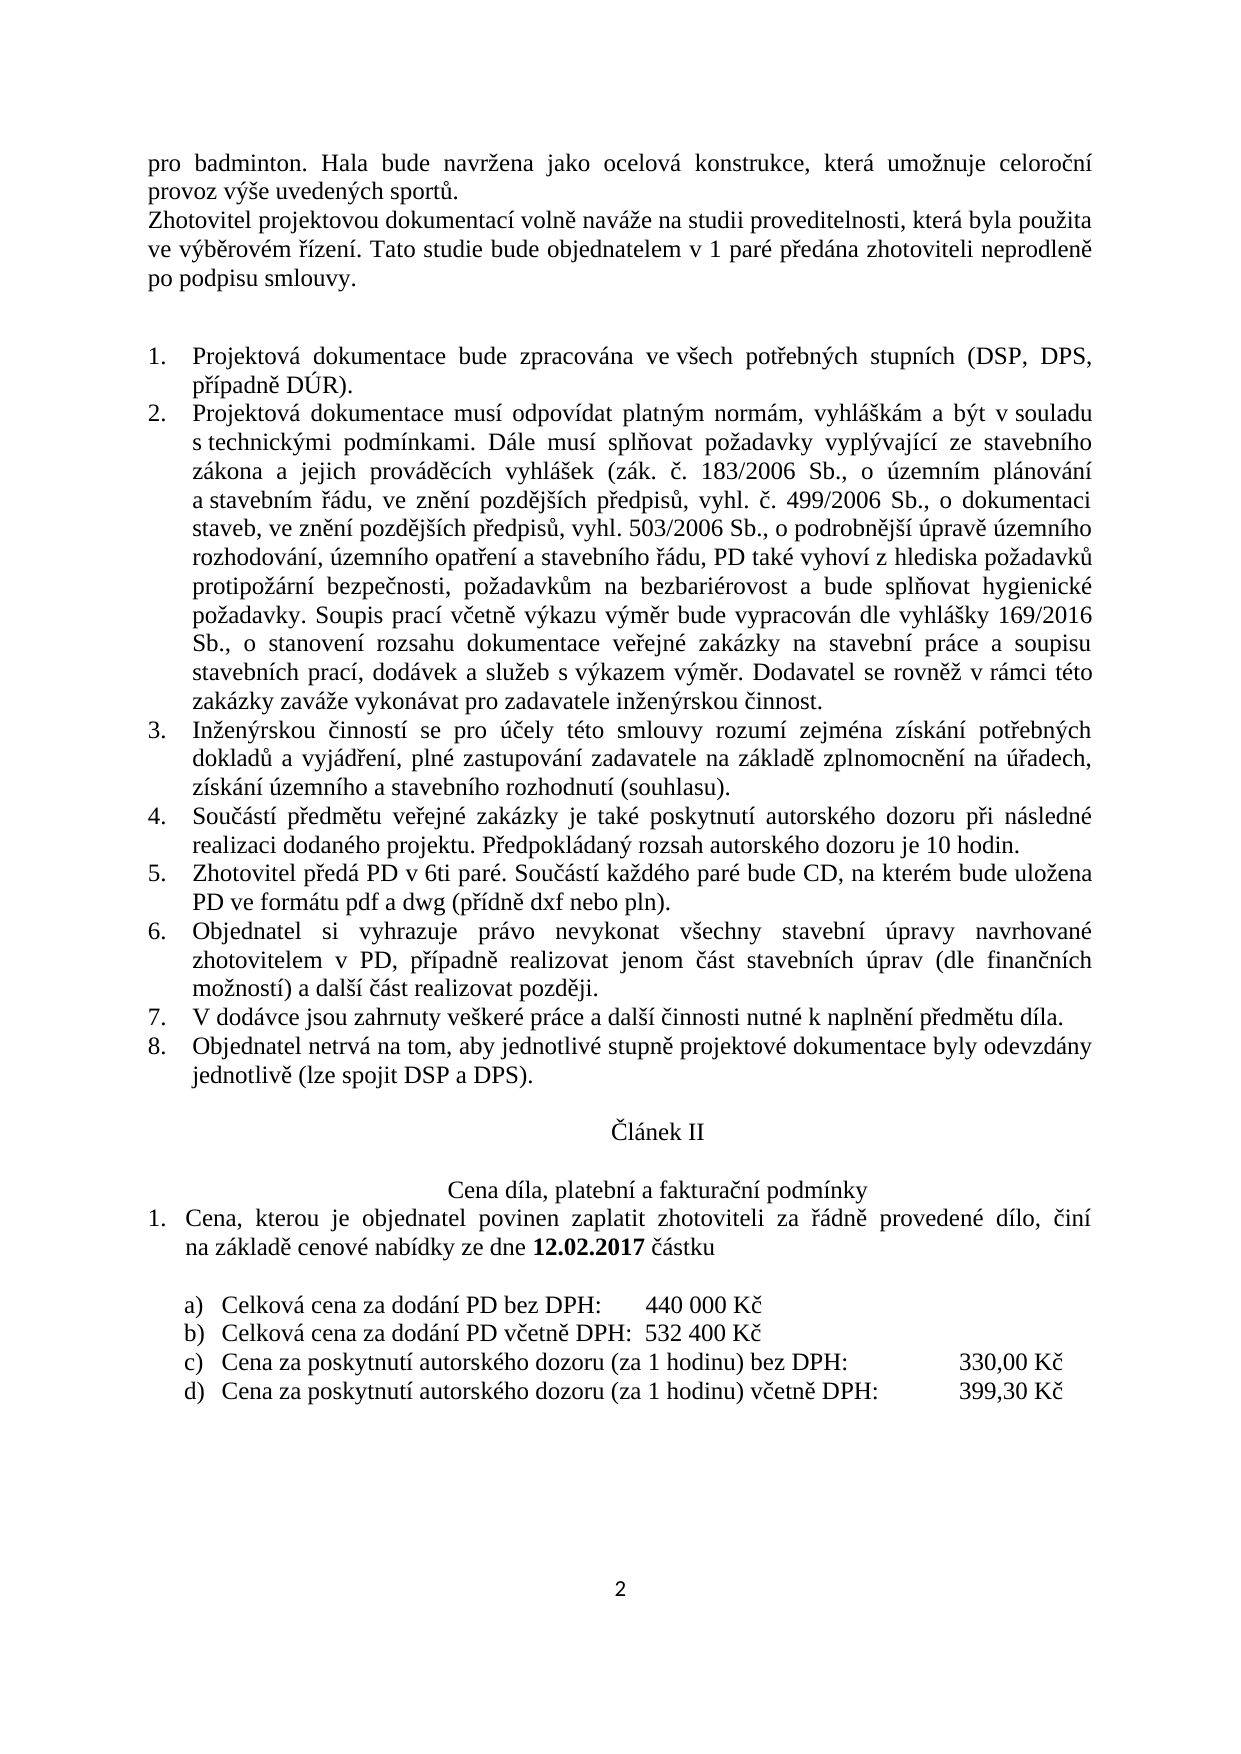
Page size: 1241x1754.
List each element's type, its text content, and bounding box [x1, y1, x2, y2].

list Cena za poskytnutí autorského dozoru (za 1 hodinu) bez DPH: 330,00 Kč [184, 1347, 1093, 1376]
list Součástí předmětu veřejné zakázky je také poskytnutí autorského dozoru při následné realizaci dodaného projektu. Předpokládaný rozsah autorského dozoru je 10 hodin. [148, 801, 1093, 858]
list Celková cena za dodání PD včetně DPH: 532 400 Kč [184, 1318, 1093, 1347]
list Inženýrskou činností se pro účely této smlouvy rozumí zejména získání potřebných dokladů a vyjádření, plné zastupování zadavatele na základě zplnomocnění na úřadech, získání územního a stavebního rozhodnutí (souhlasu). [148, 715, 1093, 801]
list Projektová dokumentace musí odpovídat platným normám, vyhláškám a být v souladu s technickými podmínkami. Dále musí splňovat požadavky vyplývající ze stavebního zákona a jejich prováděcích vyhlášek (zák. č. 183/2006 Sb., o územním plánování a stavebním řádu, ve znění pozdějších předpisů, vyhl. č. 499/2006 Sb., o dokumentaci staveb, ve znění pozdějších předpisů, vyhl. 503/2006 Sb., o podrobnější úpravě územního rozhodování, územního opatření a stavebního řádu, PD také vyhoví z hlediska požadavků protipožární bezpečnosti, požadavkům na bezbariérovost a bude splňovat hygienické požadavky. Soupis prací včetně výkazu výměr bude vypracován dle vyhlášky 169/2016 Sb., o stanovení rozsahu dokumentace veřejné zakázky na stavební práce a soupisu stavebních prací, dodávek a služeb s výkazem výměr. Dodavatel se rovněž v rámci této zakázky zaváže vykonávat pro zadavatele inženýrskou činnost. [148, 398, 1093, 715]
text Zhotovitel projektovou dokumentací volně naváže na studii proveditelnosti, která byla použita ve výběrovém řízení. Tato studie bude objednatelem v 1 paré předána zhotoviteli neprodleně po podpisu smlouvy. [148, 205, 1093, 291]
list V dodávce jsou zahrnuty veškeré práce a další činnosti nutné k naplnění předmětu díla. [148, 1002, 1093, 1031]
list Zhotovitel předá PD v 6ti paré. Součástí každého paré bude CD, na kterém bude uložena PD ve formátu pdf a dwg (přídně dxf nebo pln). [148, 858, 1093, 916]
list Projektová dokumentace bude zpracována ve všech potřebných stupních (DSP, DPS, případně DÚR). [148, 341, 1093, 398]
list Objednatel si vyhrazuje právo nevykonat všechny stavební úpravy navrhované zhotovitelem v PD, případně realizovat jenom část stavebních úprav (dle finančních možností) a další část realizovat později. [148, 916, 1093, 1002]
list Objednatel netrvá na tom, aby jednotlivé stupně projektové dokumentace byly odevzdány jednotlivě (lze spojit DSP a DPS). [148, 1031, 1093, 1088]
list Cena za poskytnutí autorského dozoru (za 1 hodinu) včetně DPH: 399,30 Kč [184, 1376, 1093, 1405]
text pro badminton. Hala bude navržena jako ocelová konstrukce, která umožnuje celoroční provoz výše uvedených sportů. [148, 148, 1093, 205]
list Celková cena za dodání PD bez DPH: 440 000 Kč [184, 1290, 1093, 1318]
list Článek II [223, 1117, 1093, 1146]
list Cena díla, platební a fakturační podmínky [223, 1175, 1093, 1203]
list Cena, kterou je objednatel povinen zaplatit zhotoviteli za řádně provedené dílo, činí na základě cenové nabídky ze dne 12.02.2017 částku [148, 1203, 1093, 1261]
